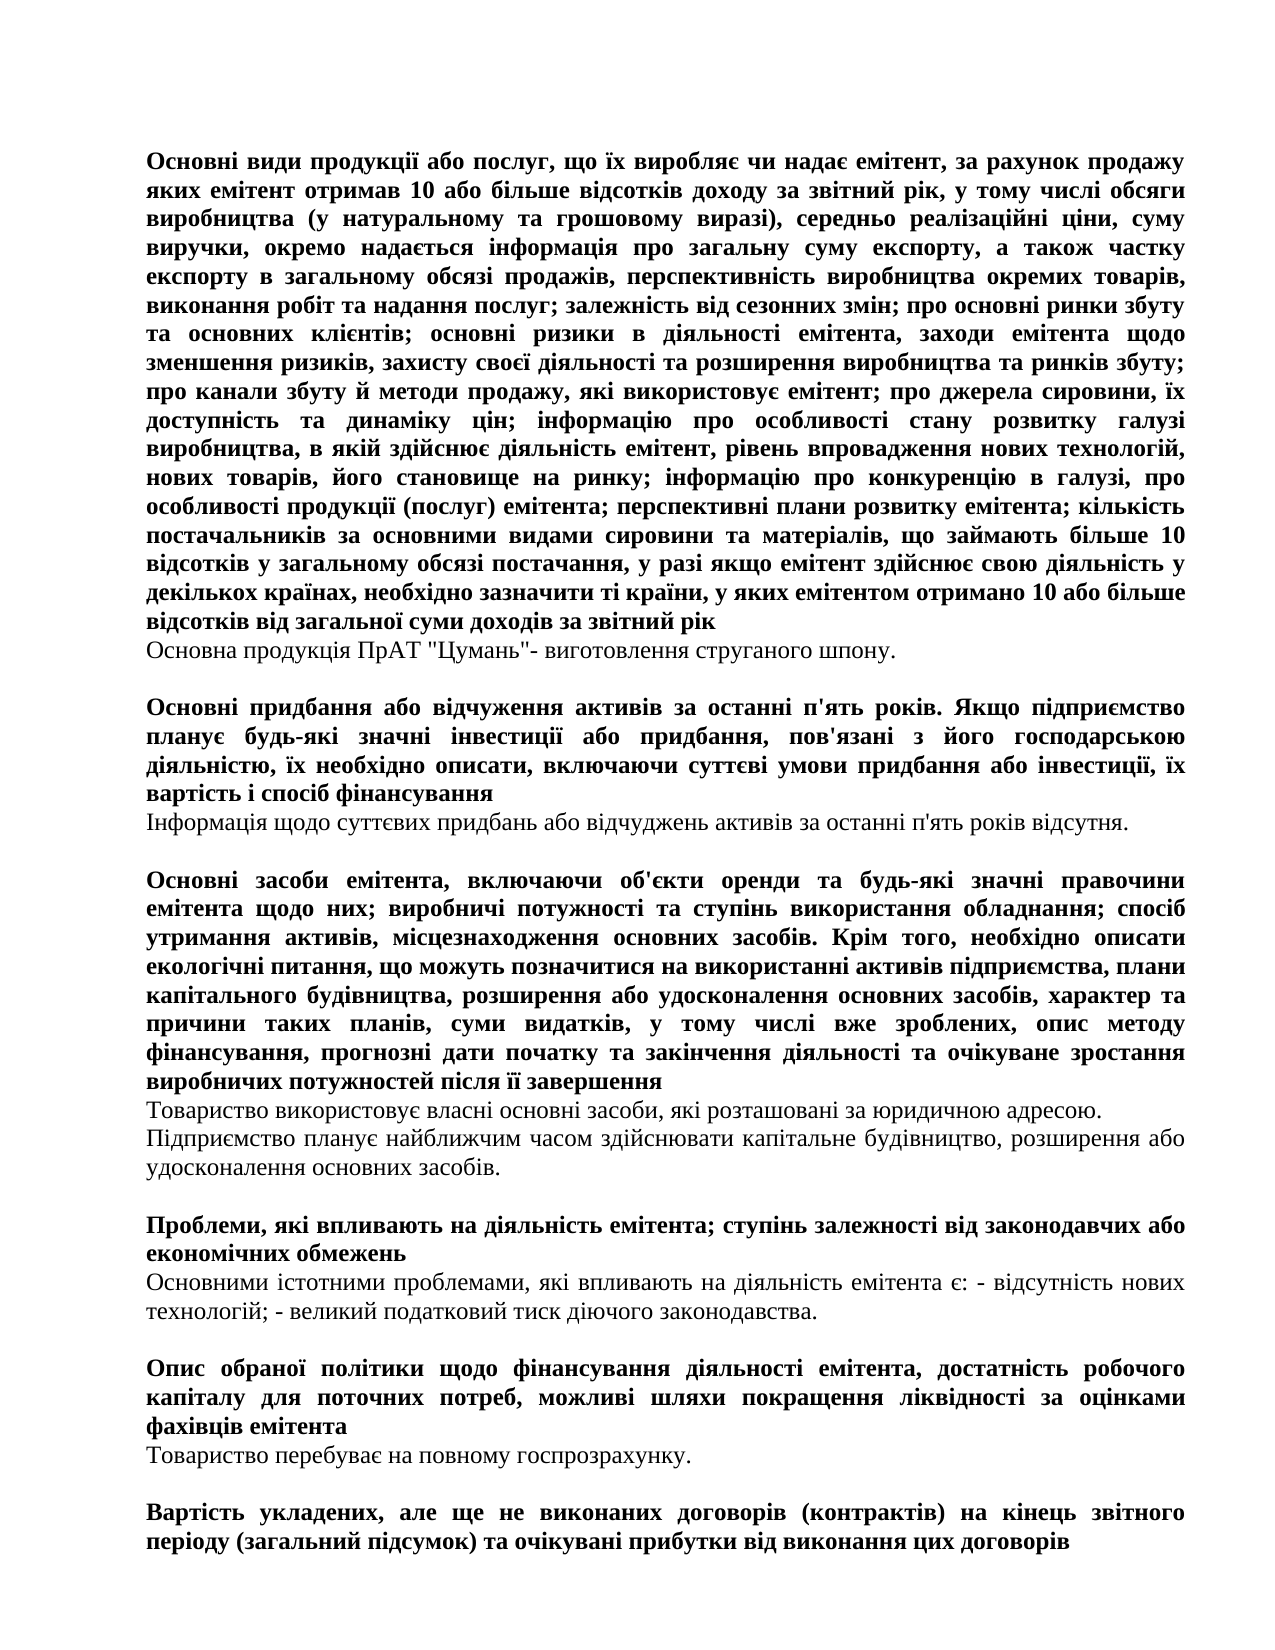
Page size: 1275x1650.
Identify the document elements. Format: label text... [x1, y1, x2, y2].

text Основна продукцiя ПрАТ "Цумань"- виготовлення струганого шпону. [146, 635, 1186, 663]
text Основними iстотними проблемами, якi впливають на дiяльнiсть емiтента є: - вiдсутнiсть нових технологiй; - великий податковий тиск дiючого законодавства. [146, 1267, 1186, 1325]
text Товариство перебуває на повному госпрозрахунку. [146, 1440, 1186, 1468]
text Пiдприємство планує найближчим часом здiйснювати капiтальне будiвництво, розширення або удосконалення основних засобiв. [146, 1123, 1186, 1181]
text Iнформацiя щодо суттєвих придбань або вiдчуджень активiв за останнi п'ять рокiв вiдсутня. [146, 807, 1186, 836]
text Товариство використовує власнi основнi засоби, якi розташованi за юридичною адресою. [146, 1095, 1186, 1123]
text Основні види продукції або послуг, що їх виробляє чи надає емітент, за рахунок продажу яких емітент отримав 10 або більше відсотків доходу за звітний рік, у тому числі обсяги виробництва (у натуральному та грошовому виразі), середньо реалізаційні ціни, суму виручки, окремо надається інформація про загальну суму експорту, а також частку експорту в загальному обсязі продажів, перспективність виробництва окремих товарів, виконання робіт та надання послуг; залежність від сезонних змін; про основні ринки збуту та основних клієнтів; основні ризики в діяльності емітента, заходи емітента щодо зменшення ризиків, захисту своєї діяльності та розширення виробництва та ринків збуту; про канали збуту й методи продажу, які використовує емітент; про джерела сировини, їх доступність та динаміку цін; інформацію про особливості стану розвитку галузі виробництва, в якій здійснює діяльність емітент, рівень впровадження нових технологій, нових товарів, його становище на ринку; інформацію про конкуренцію в галузі, про особливості продукції (послуг) емітента; перспективні плани розвитку емітента; кількість постачальників за основними видами сировини та матеріалів, що займають більше 10 відсотків у загальному обсязі постачання, у разі якщо емітент здійснює свою діяльність у декількох країнах, необхідно зазначити ті країни, у яких емітентом отримано 10 або більше відсотків від загальної суми доходів за звітний рік [146, 146, 1186, 635]
text Основні придбання або відчуження активів за останні п'ять років. Якщо підприємство планує будь-які значні інвестиції або придбання, пов'язані з його господарською діяльністю, їх необхідно описати, включаючи суттєві умови придбання або інвестиції, їх вартість і спосіб фінансування [146, 692, 1186, 807]
text Проблеми, які впливають на діяльність емітента; ступінь залежності від законодавчих або економічних обмежень [146, 1210, 1186, 1267]
text Вартість укладених, але ще не виконаних договорів (контрактів) на кінець звітного періоду (загальний підсумок) та очікувані прибутки від виконання цих договорів [146, 1497, 1186, 1555]
text Опис обраної політики щодо фінансування діяльності емітента, достатність робочого капіталу для поточних потреб, можливі шляхи покращення ліквідності за оцінками фахівців емітента [146, 1353, 1186, 1440]
text Основні засоби емітента, включаючи об'єкти оренди та будь-які значні правочини емітента щодо них; виробничі потужності та ступінь використання обладнання; спосіб утримання активів, місцезнаходження основних засобів. Крім того, необхідно описати екологічні питання, що можуть позначитися на використанні активів підприємства, плани капітального будівництва, розширення або удосконалення основних засобів, характер та причини таких планів, суми видатків, у тому числі вже зроблених, опис методу фінансування, прогнозні дати початку та закінчення діяльності та очікуване зростання виробничих потужностей після її завершення [146, 865, 1186, 1095]
